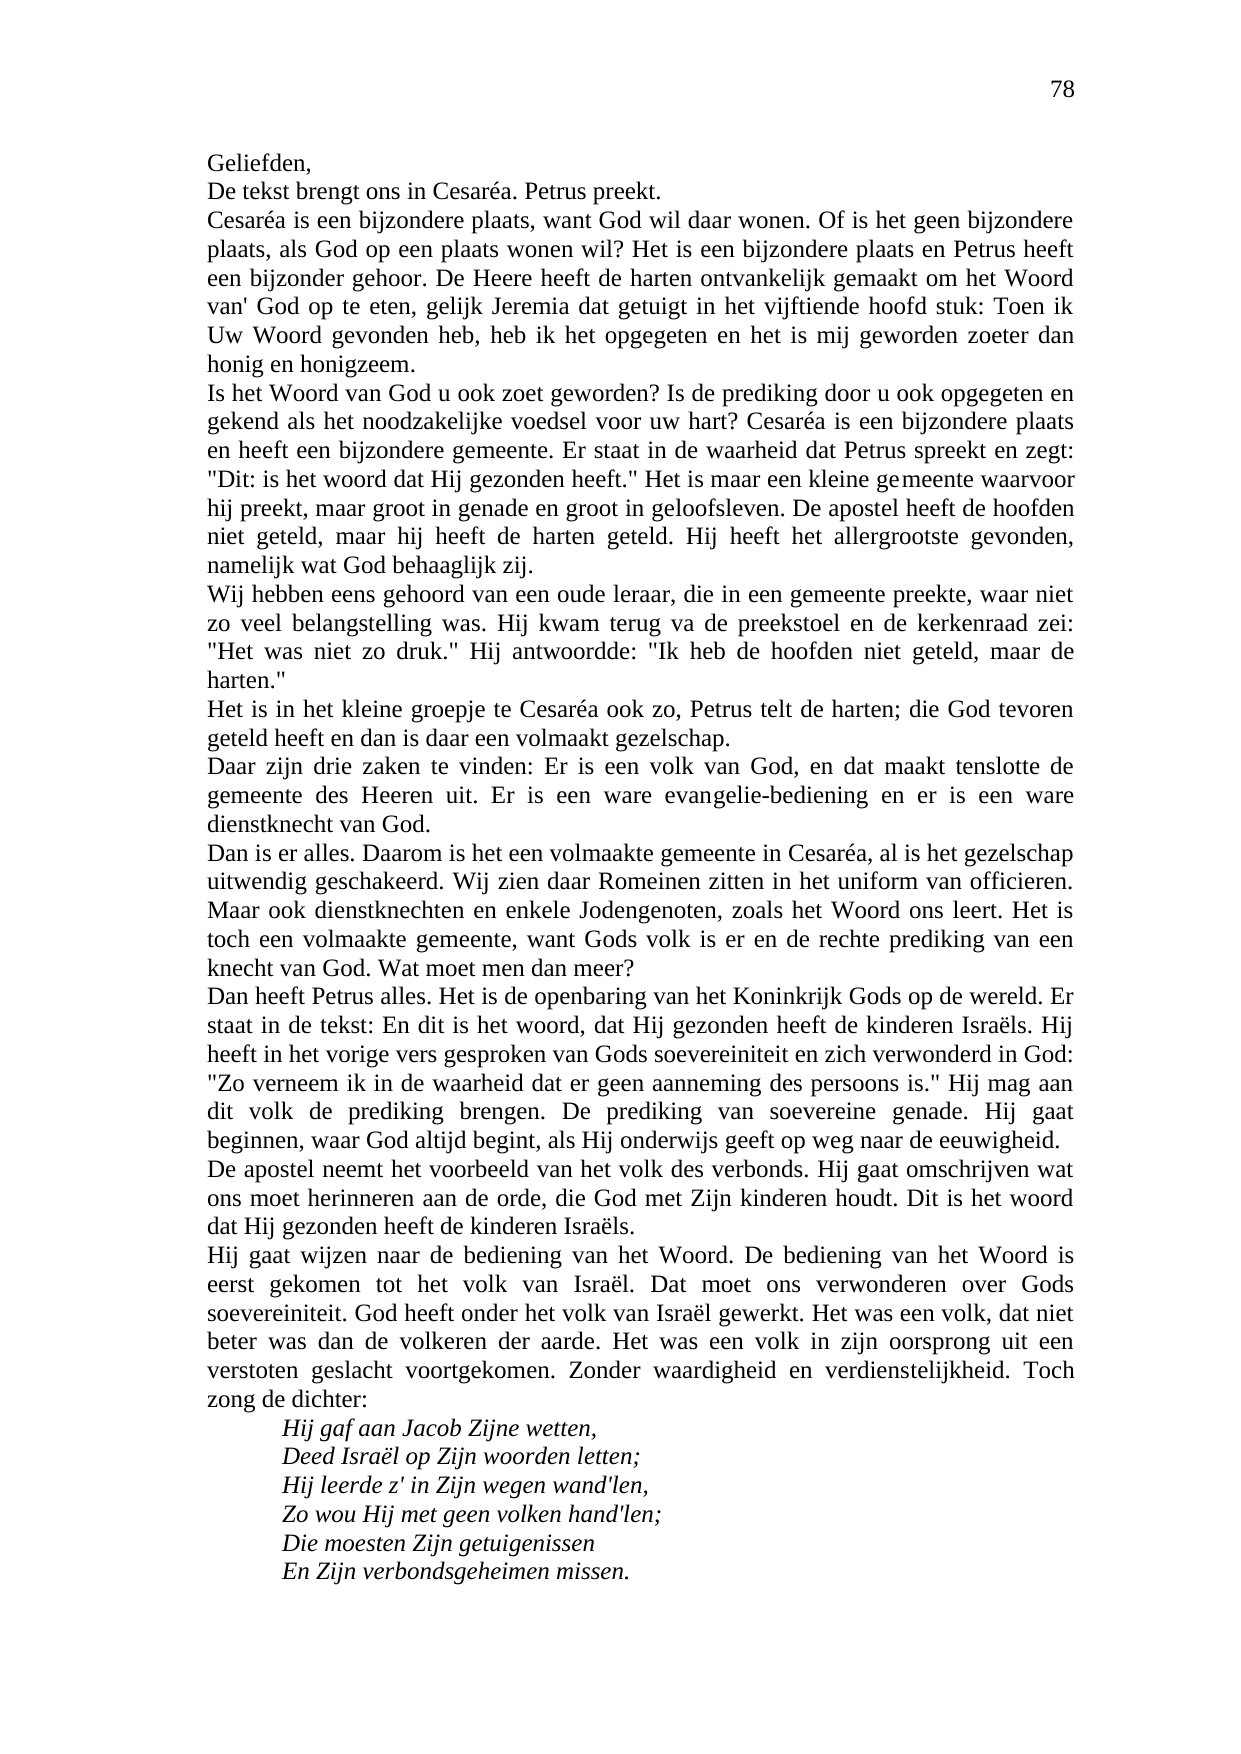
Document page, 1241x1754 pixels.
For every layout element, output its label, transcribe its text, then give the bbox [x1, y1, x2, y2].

text Dan is er alles. Daarom is het een volmaakte gemeente in Cesaréa, al is het gezelschap uitwendig geschakeerd. Wij zien daar Romeinen zitten in het uniform van officieren. Maar ook dienstknechten en enkele Jodengenoten, zoals het Woord ons leert. Het is toch een volmaakte gemeente, want Gods volk is er en de rechte prediking van een knecht van God. Wat moet men dan meer? [207, 838, 1075, 981]
text De tekst brengt ons in Cesaréa. Petrus preekt. [207, 176, 1075, 205]
text En Zijn verbondsgeheimen missen. [282, 1556, 1075, 1585]
text Geliefden, [207, 148, 1075, 176]
text Wij hebben eens gehoord van een oude leraar, die in een gemeente preekte, waar niet zo veel belangstelling was. Hij kwam terug va de preekstoel en de kerkenraad zei: "Het was niet zo druk." Hij antwoordde: "Ik heb de hoofden niet geteld, maar de harten." [207, 579, 1075, 694]
text Is het Woord van God u ook zoet geworden? Is de prediking door u ook opgegeten en gekend als het noodzakelijke voedsel voor uw hart? Cesaréa is een bijzondere plaats en heeft een bijzondere gemeente. Er staat in de waarheid dat Petrus spreekt en zegt: "Dit: is het woord dat Hij gezonden heeft." Het is maar een kleine gemeente waarvoor hij preekt, maar groot in genade en groot in geloofsleven. De apostel heeft de hoofden niet geteld, maar hij heeft de harten geteld. Hij heeft het allergrootste gevonden, namelijk wat God behaaglijk zij. [207, 378, 1075, 579]
text Cesaréa is een bijzondere plaats, want God wil daar wonen. Of is het geen bijzondere plaats, als God op een plaats wonen wil? Het is een bijzondere plaats en Petrus heeft een bijzonder gehoor. De Heere heeft de harten ontvankelijk gemaakt om het Woord van' God op te eten, gelijk Jeremia dat getuigt in het vijftiende hoofd stuk: Toen ik Uw Woord gevonden heb, heb ik het opgegeten en het is mij geworden zoeter dan honig en honigzeem. [207, 205, 1075, 378]
text Zo wou Hij met geen volken hand'len; [282, 1499, 1075, 1528]
text Daar zijn drie zaken te vinden: Er is een volk van God, en dat maakt tenslotte de gemeente des Heeren uit. Er is een ware evangelie-bediening en er is een ware dienstknecht van God. [207, 751, 1075, 838]
text Hij gaf aan Jacob Zijne wetten, [282, 1413, 1075, 1441]
text Die moesten Zijn getuigenissen [282, 1528, 1075, 1556]
text Deed Israël op Zijn woorden letten; [282, 1441, 1075, 1470]
text Hij leerde z' in Zijn wegen wand'len, [282, 1470, 1075, 1499]
text Hij gaat wijzen naar de bediening van het Woord. De bediening van het Woord is eerst gekomen tot het volk van Israël. Dat moet ons verwonderen over Gods soevereiniteit. God heeft onder het volk van Israël gewerkt. Het was een volk, dat niet beter was dan de volkeren der aarde. Het was een volk in zijn oorsprong uit een verstoten geslacht voortgekomen. Zonder waardigheid en verdienstelijkheid. Toch zong de dichter: [207, 1240, 1075, 1413]
text De apostel neemt het voorbeeld van het volk des verbonds. Hij gaat omschrijven wat ons moet herinneren aan de orde, die God met Zijn kinderen houdt. Dit is het woord dat Hij gezonden heeft de kinderen Israëls. [207, 1154, 1075, 1240]
text Het is in het kleine groepje te Cesaréa ook zo, Petrus telt de harten; die God tevoren geteld heeft en dan is daar een volmaakt gezelschap. [207, 694, 1075, 751]
text Dan heeft Petrus alles. Het is de openbaring van het Koninkrijk Gods op de wereld. Er staat in de tekst: En dit is het woord, dat Hij gezonden heeft de kinderen Israëls. Hij heeft in het vorige vers gesproken van Gods soevereiniteit en zich verwonderd in God: "Zo verneem ik in de waarheid dat er geen aanneming des persoons is." Hij mag aan dit volk de prediking brengen. De prediking van soevereine genade. Hij gaat beginnen, waar God altijd begint, als Hij onderwijs geeft op weg naar de eeuwigheid. [207, 981, 1075, 1154]
